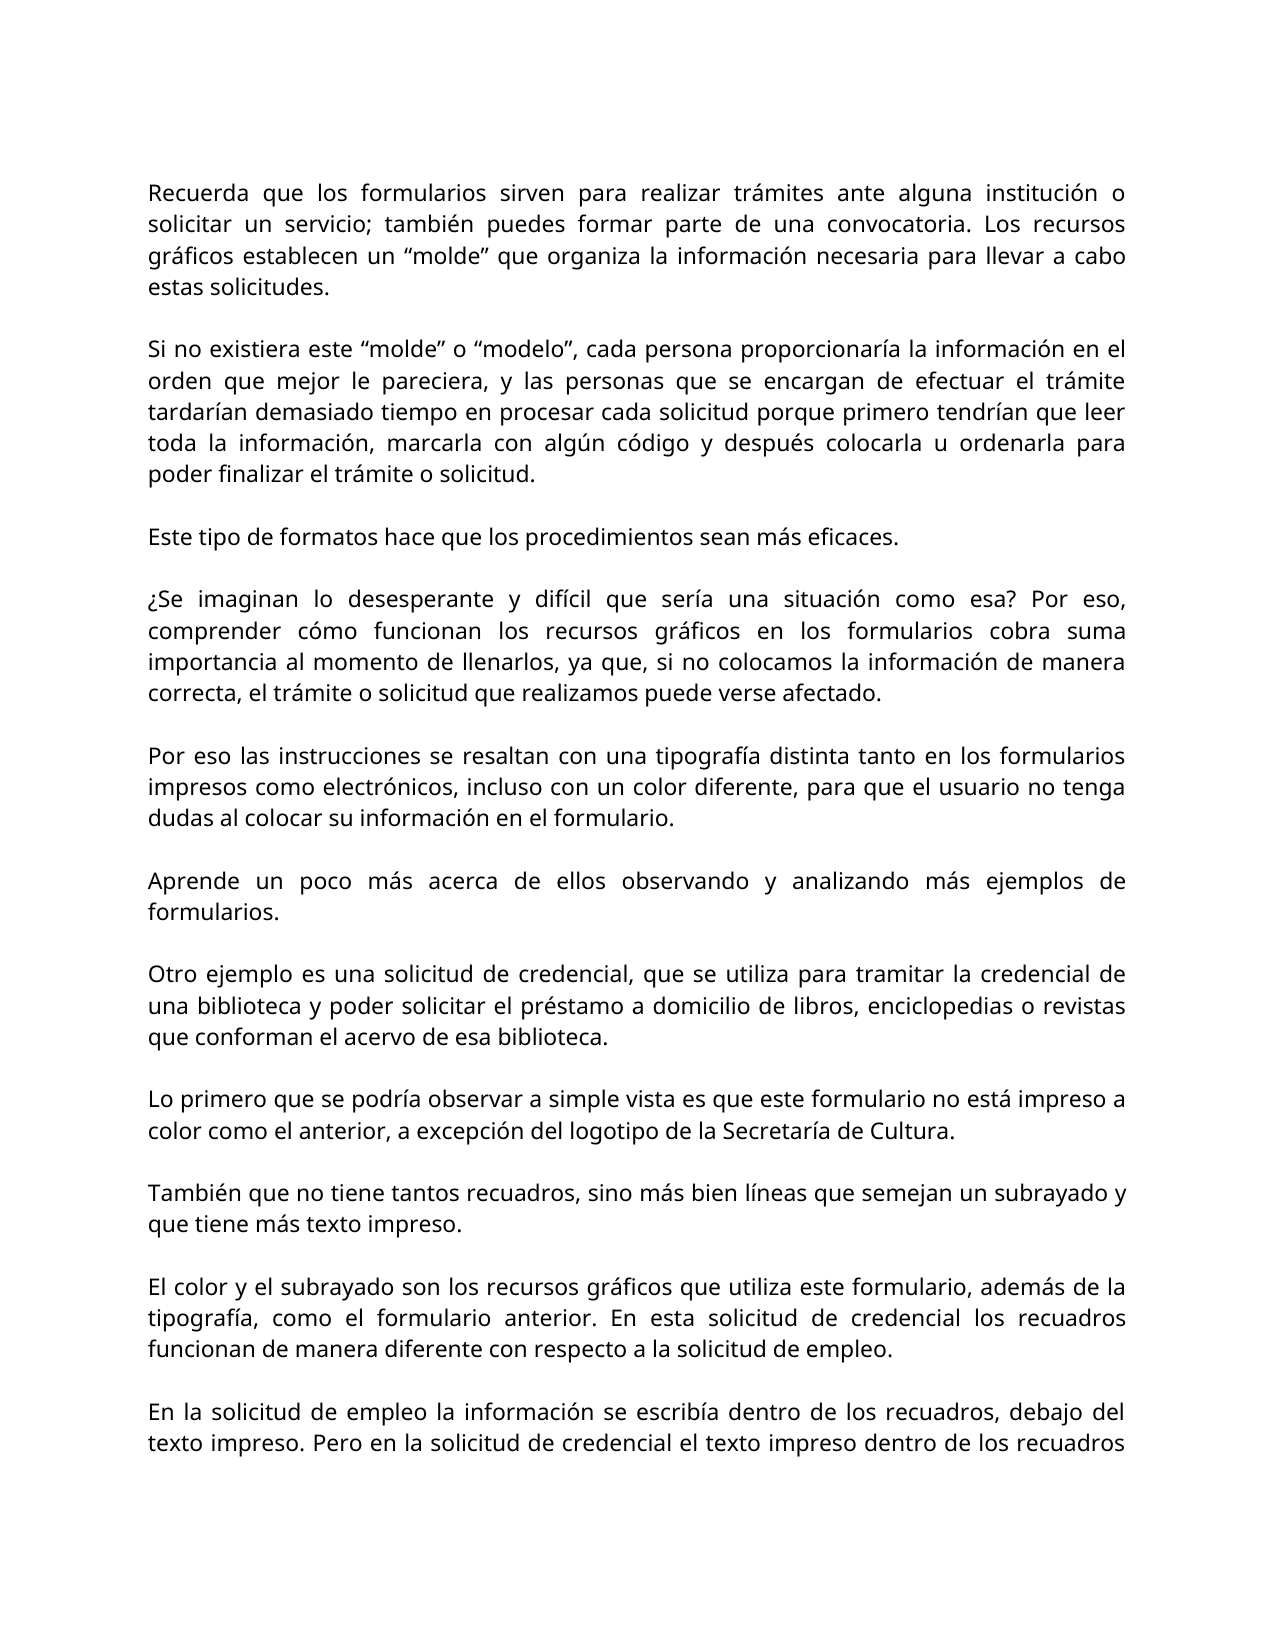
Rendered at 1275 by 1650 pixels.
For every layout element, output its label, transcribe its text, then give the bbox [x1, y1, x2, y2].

text ¿Se imaginan lo desesperante y difícil que sería una situación como esa? Por eso, comprender cómo funcionan los recursos gráficos en los formularios cobra suma importancia al momento de llenarlos, ya que, si no colocamos la información de manera correcta, el trámite o solicitud que realizamos puede verse afectado. [148, 583, 1127, 708]
text Aprende un poco más acerca de ellos observando y analizando más ejemplos de formularios. [148, 865, 1127, 927]
text También que no tiene tantos recuadros, sino más bien líneas que semejan un subrayado y que tiene más texto impreso. [148, 1177, 1127, 1240]
text Por eso las instrucciones se resaltan con una tipografía distinta tanto en los formularios impresos como electrónicos, incluso con un color diferente, para que el usuario no tenga dudas al colocar su información en el formulario. [148, 740, 1127, 833]
text Recuerda que los formularios sirven para realizar trámites ante alguna institución o solicitar un servicio; también puedes formar parte de una convocatoria. Los recursos gráficos establecen un “molde” que organiza la información necesaria para llevar a cabo estas solicitudes. [148, 177, 1127, 302]
text Otro ejemplo es una solicitud de credencial, que se utiliza para tramitar la credencial de una biblioteca y poder solicitar el préstamo a domicilio de libros, enciclopedias o revistas que conforman el acervo de esa biblioteca. [148, 958, 1127, 1052]
text El color y el subrayado son los recursos gráficos que utiliza este formulario, además de la tipografía, como el formulario anterior. En esta solicitud de credencial los recuadros funcionan de manera diferente con respecto a la solicitud de empleo. [148, 1271, 1127, 1365]
text Lo primero que se podría observar a simple vista es que este formulario no está impreso a color como el anterior, a excepción del logotipo de la Secretaría de Cultura. [148, 1083, 1127, 1146]
text Este tipo de formatos hace que los procedimientos sean más eficaces. [148, 521, 1127, 552]
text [148, 1396, 1127, 1458]
text Si no existiera este “molde” o “modelo”, cada persona proporcionaría la información en el orden que mejor le pareciera, y las personas que se encargan de efectuar el trámite tardarían demasiado tiempo en procesar cada solicitud porque primero tendrían que leer toda la información, marcarla con algún código y después colocarla u ordenarla para poder finalizar el trámite o solicitud. [148, 333, 1127, 490]
